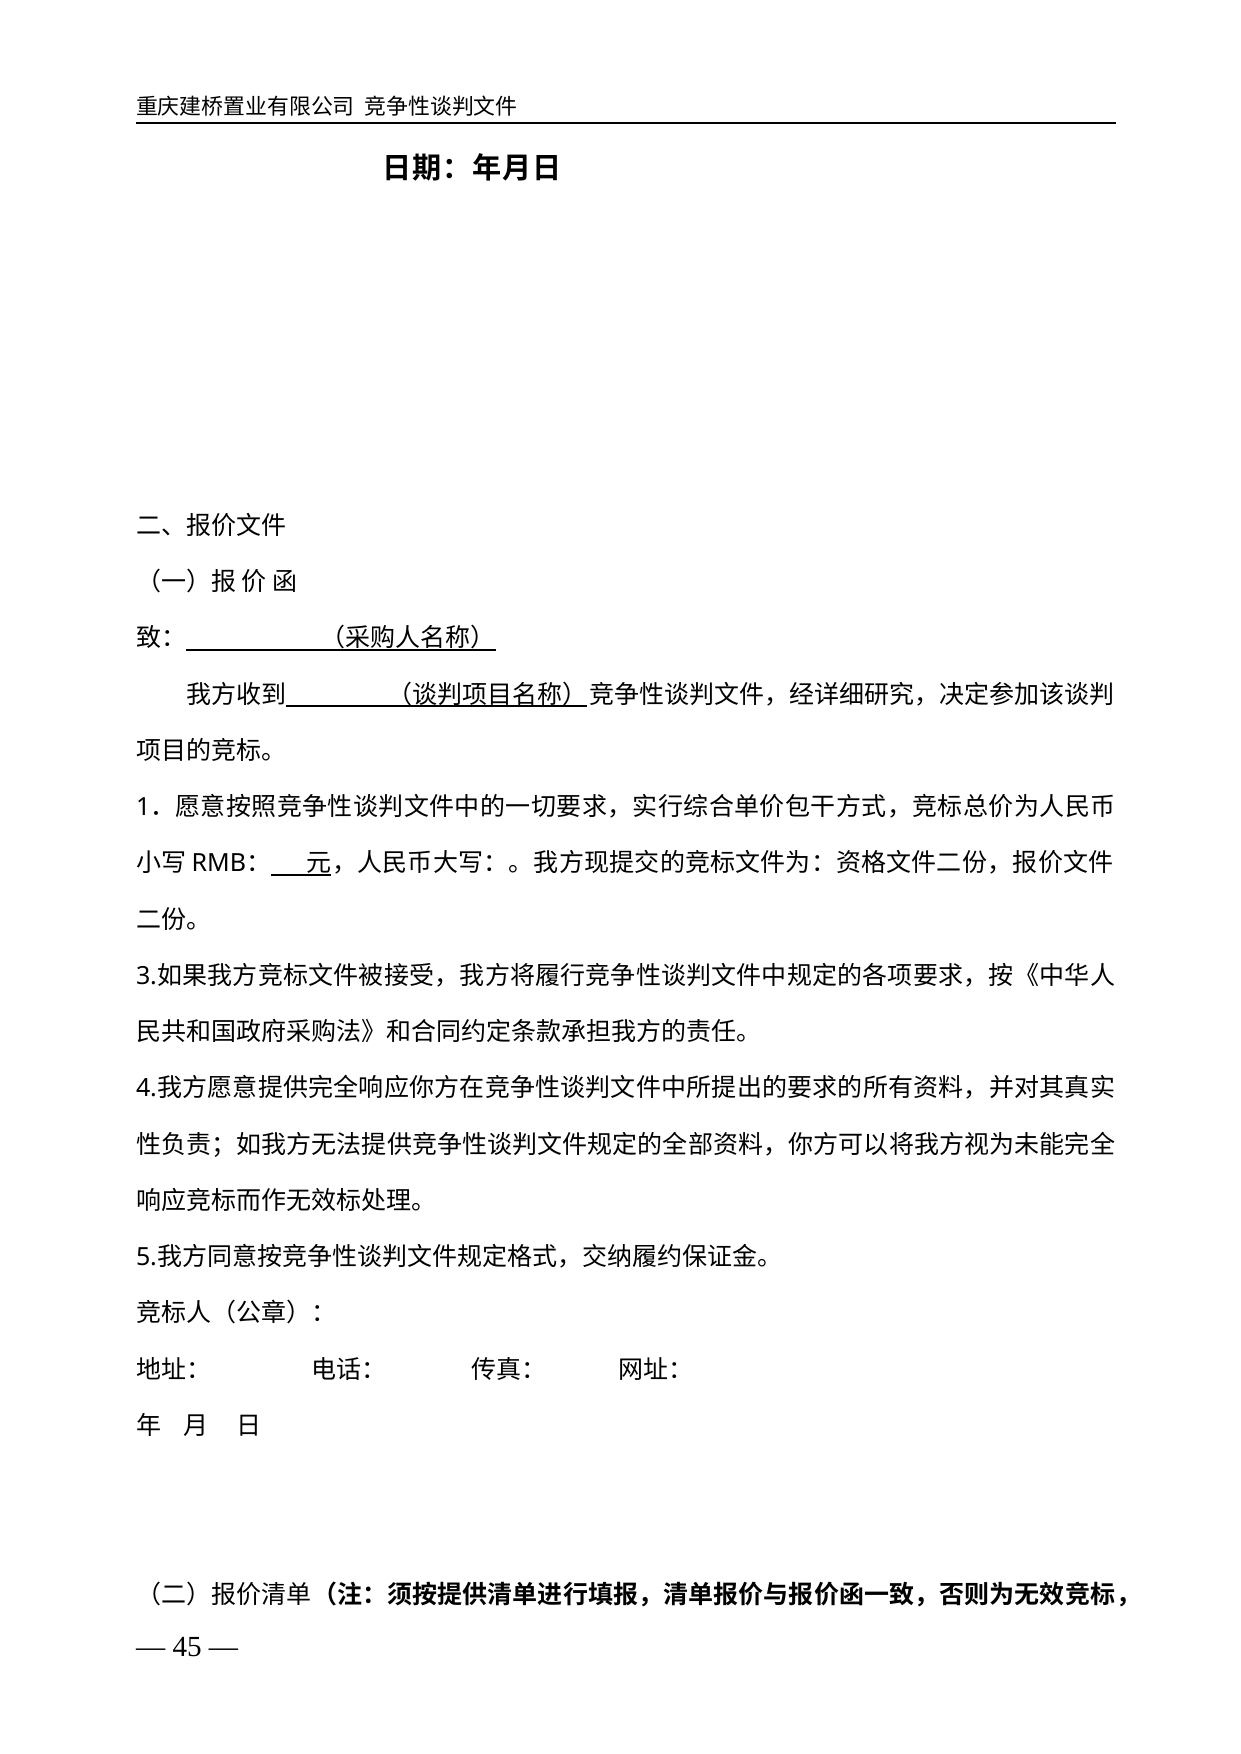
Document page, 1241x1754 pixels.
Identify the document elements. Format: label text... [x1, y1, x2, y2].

text 3.如果我方竞标文件被接受，我方将履行竞争性谈判文件中规定的各项要求，按《中华人民共和国政府采购法》和合同约定条款承担我方的责任。 [136, 939, 1116, 1052]
text 日期：年月日 [136, 124, 1116, 193]
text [136, 1558, 1116, 1614]
text 年 月 日 [136, 1389, 1116, 1446]
text 竞标人（公章）： [136, 1277, 1116, 1333]
text 地址： 电话： 传真： 网址： [136, 1333, 1116, 1389]
text （一）报 价 函 [136, 546, 1116, 602]
text 5.我方同意按竞争性谈判文件规定格式，交纳履约保证金。 [136, 1221, 1116, 1277]
text 二、报价文件 [136, 489, 1116, 546]
text 4.我方愿意提供完全响应你方在竞争性谈判文件中所提出的要求的所有资料，并对其真实性负责；如我方无法提供竞争性谈判文件规定的全部资料，你方可以将我方视为未能完全响应竞标而作无效标处理。 [136, 1052, 1116, 1221]
list 愿意按照竞争性谈判文件中的一切要求，实行综合单价包干方式，竞标总价为人民币小写RMB： 元，人民币大写：。我方现提交的竞标文件为：资格文件二份，报价文件二份。 [136, 771, 1116, 939]
text 致： （采购人名称） [136, 602, 1116, 658]
text 我方收到 （谈判项目名称）竞争性谈判文件，经详细研究，决定参加该谈判项目的竞标。 [136, 658, 1116, 771]
